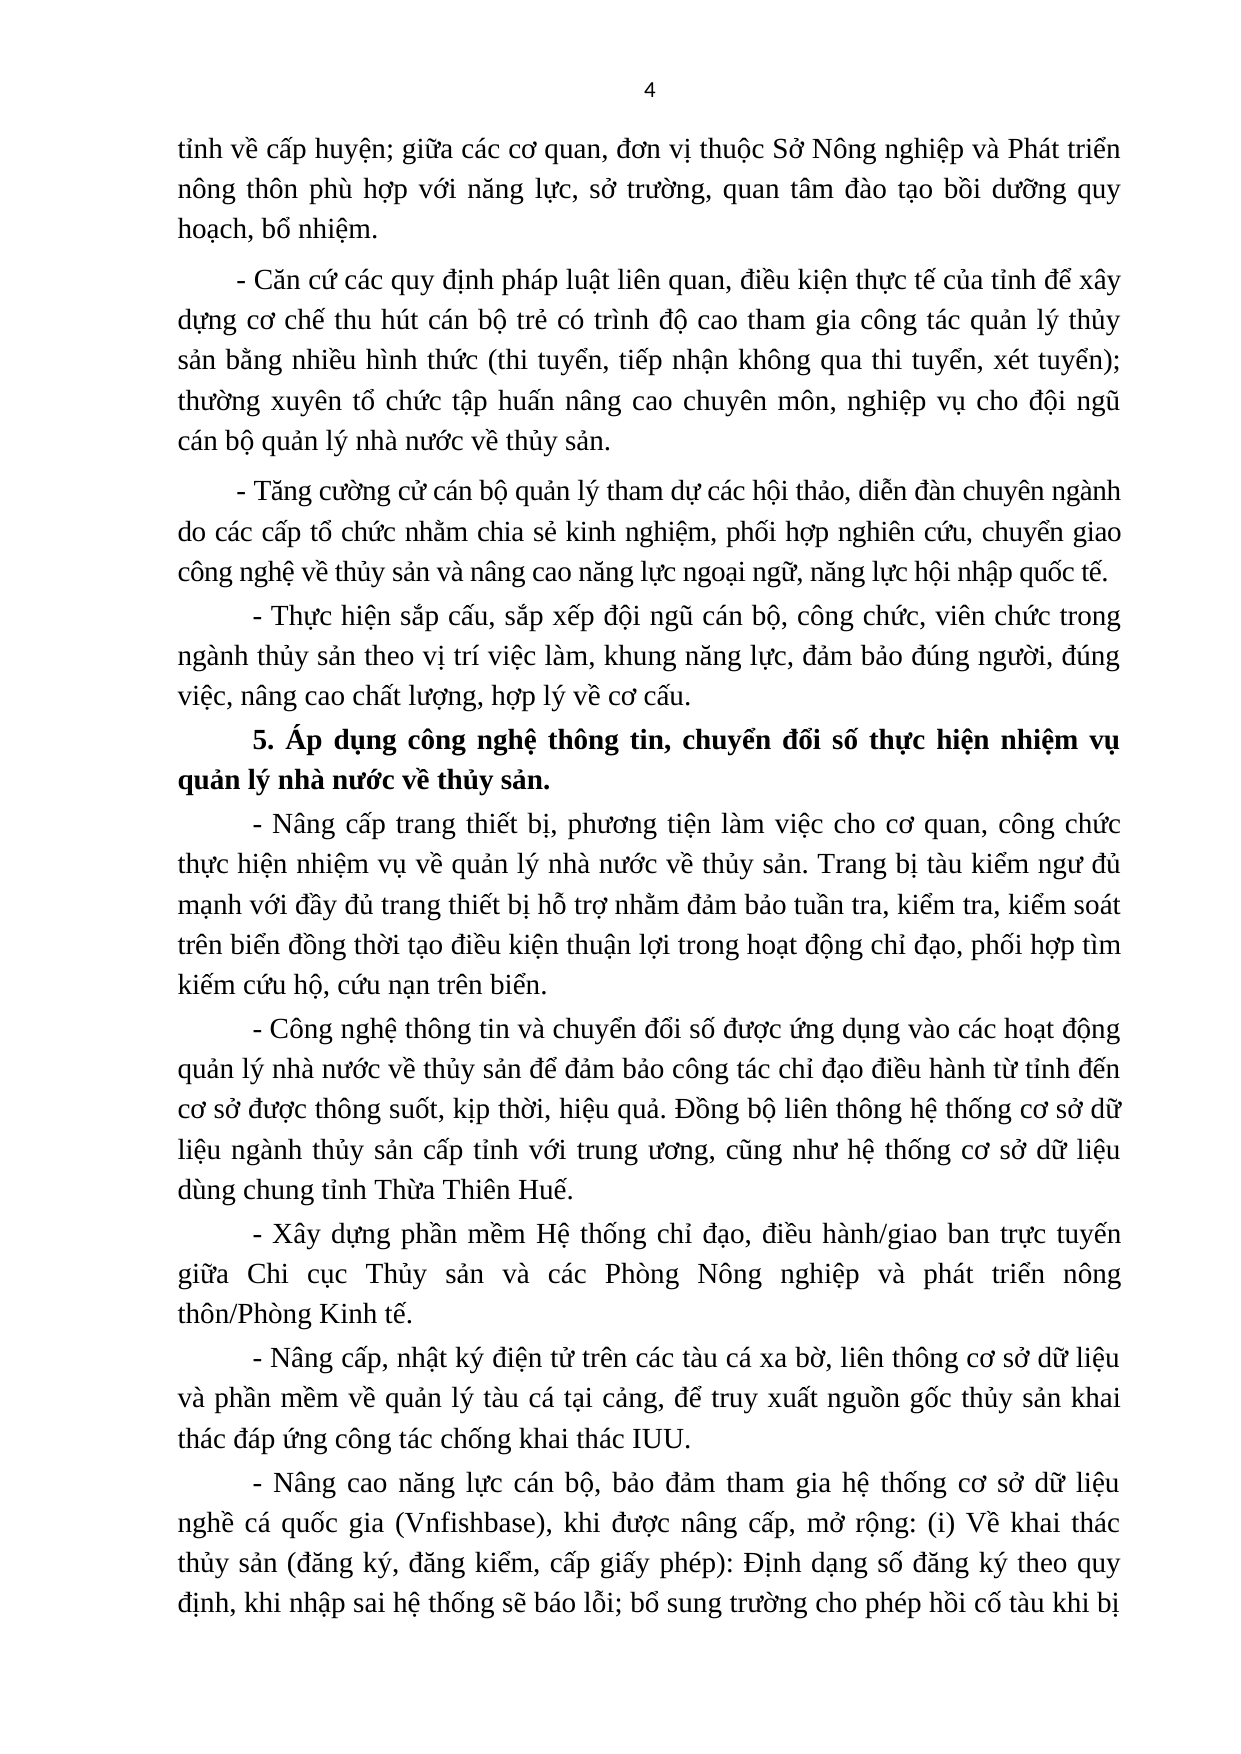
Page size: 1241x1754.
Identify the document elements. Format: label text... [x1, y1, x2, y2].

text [177, 1465, 1122, 1619]
text 5. Áp dụng công nghệ thông tin, chuyển đổi số thực hiện nhiệm vụ quản lý nhà nước về thủy sản. [177, 722, 1122, 796]
text - Nâng cấp trang thiết bị, phương tiện làm việc cho cơ quan, công chức thực hiện nhiệm vụ về quản lý nhà nước về thủy sản. Trang bị tàu kiểm ngư đủ mạnh với đầy đủ trang thiết bị hỗ trợ nhằm đảm bảo tuần tra, kiểm tra, kiểm soát trên biển đồng thời tạo điều kiện thuận lợi trong hoạt động chỉ đạo, phối hợp tìm kiếm cứu hộ, cứu nạn trên biển. [177, 806, 1122, 1001]
text - Xây dựng phần mềm Hệ thống chỉ đạo, điều hành/giao ban trực tuyến giữa Chi cục Thủy sản và các Phòng Nông nghiệp và phát triển nông thôn/Phòng Kinh tế. [177, 1216, 1122, 1330]
text - Nâng cấp, nhật ký điện tử trên các tàu cá xa bờ, liên thông cơ sở dữ liệu và phần mềm về quản lý tàu cá tại cảng, để truy xuất nguồn gốc thủy sản khai thác đáp ứng công tác chống khai thác IUU. [177, 1340, 1122, 1454]
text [177, 131, 1122, 245]
text - Công nghệ thông tin và chuyển đổi số được ứng dụng vào các hoạt động quản lý nhà nước về thủy sản để đảm bảo công tác chỉ đạo điều hành từ tỉnh đến cơ sở được thông suốt, kịp thời, hiệu quả. Đồng bộ liên thông hệ thống cơ sở dữ liệu ngành thủy sản cấp tỉnh với trung ương, cũng như hệ thống cơ sở dữ liệu dùng chung tỉnh Thừa Thiên Huế. [177, 1011, 1122, 1206]
text - Căn cứ các quy định pháp luật liên quan, điều kiện thực tế của tỉnh để xây dựng cơ chế thu hút cán bộ trẻ có trình độ cao tham gia công tác quản lý thủy sản bằng nhiều hình thức (thi tuyển, tiếp nhận không qua thi tuyển, xét tuyển); thường xuyên tổ chức tập huấn nâng cao chuyên môn, nghiệp vụ cho đội ngũ cán bộ quản lý nhà nước về thủy sản. [177, 262, 1122, 456]
text - Tăng cường cử cán bộ quản lý tham dự các hội thảo, diễn đàn chuyên ngành do các cấp tổ chức nhằm chia sẻ kinh nghiệm, phối hợp nghiên cứu, chuyển giao công nghệ về thủy sản và nâng cao năng lực ngoại ngữ, năng lực hội nhập quốc tế. [177, 473, 1122, 587]
text - Thực hiện sắp cấu, sắp xếp đội ngũ cán bộ, công chức, viên chức trong ngành thủy sản theo vị trí việc làm, khung năng lực, đảm bảo đúng người, đúng việc, nâng cao chất lượng, hợp lý về cơ cấu. [177, 598, 1122, 712]
